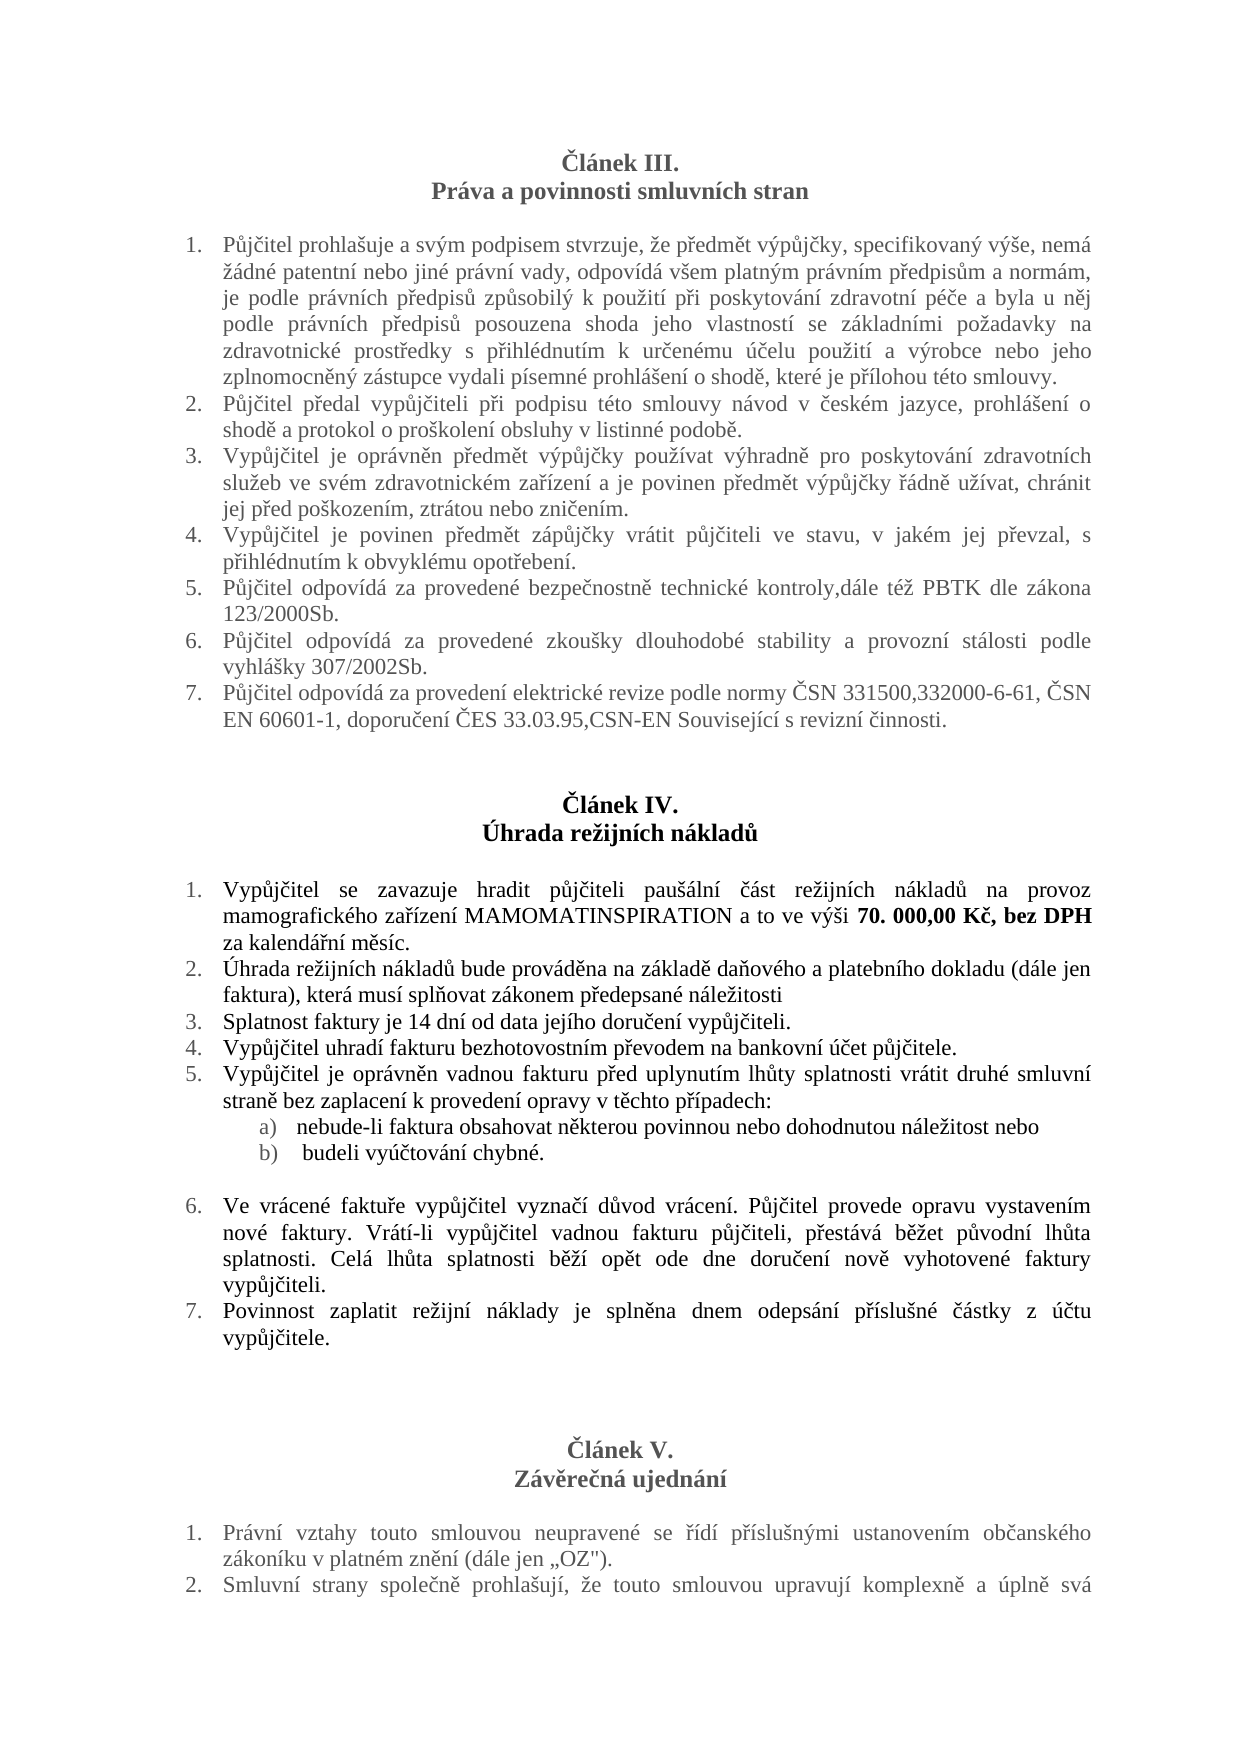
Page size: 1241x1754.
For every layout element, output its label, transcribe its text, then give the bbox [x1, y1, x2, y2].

list Právní vztahy touto smlouvou neupravené se řídí příslušnými ustanovením občanského zákoníku v platném znění (dále jen „OZ"). [185, 1519, 1093, 1572]
list Vypůjčitel je oprávněn předmět výpůjčky používat výhradně pro poskytování zdravotních služeb ve svém zdravotnickém zařízení a je povinen předmět výpůjčky řádně užívat, chránit jej před poškozením, ztrátou nebo zničením. [185, 442, 1093, 521]
list Půjčitel předal vypůjčiteli při podpisu této smlouvy návod v českém jazyce, prohlášení o shodě a protokol o proškolení obsluhy v listinné podobě. [185, 389, 1093, 442]
list Splatnost faktury je 14 dní od data jejího doručení vypůjčiteli. [185, 1008, 1093, 1034]
subtitle Práva a povinnosti smluvních stran [148, 176, 1093, 205]
list Půjčitel odpovídá za provedení elektrické revize podle normy ČSN 331500,332000-6-61, ČSN EN 60601-1, doporučení ČES 33.03.95,CSN-EN Související s revizní činnosti. [185, 679, 1093, 732]
list Povinnost zaplatit režijní náklady je splněna dnem odepsání příslušné částky z účtu vypůjčitele. [185, 1298, 1093, 1350]
text Úhrada režijních nákladů [148, 818, 1093, 847]
list Úhrada režijních nákladů bude prováděna na základě daňového a platebního dokladu (dále jen faktura), která musí splňovat zákonem předepsané náležitosti [185, 955, 1093, 1008]
list nebude-li faktura obsahovat některou povinnou nebo dohodnutou náležitost nebo [259, 1113, 1093, 1139]
list Vypůjčitel uhradí fakturu bezhotovostním převodem na bankovní účet půjčitele. [185, 1034, 1093, 1060]
list Půjčitel prohlašuje a svým podpisem stvrzuje, že předmět výpůjčky, specifikovaný výše, nemá žádné patentní nebo jiné právní vady, odpovídá všem platným právním předpisům a normám, je podle právních předpisů způsobilý k použití při poskytování zdravotní péče a byla u něj podle právních předpisů posouzena shoda jeho vlastností se základními požadavky na zdravotnické prostředky s přihlédnutím k určenému účelu použití a výrobce nebo jeho zplnomocněný zástupce vydali písemné prohlášení o shodě, které je přílohou této smlouvy. [185, 231, 1093, 389]
list Půjčitel odpovídá za provedené zkoušky dlouhodobé stability a provozní stálosti podle vyhlášky 307/2002Sb. [185, 627, 1093, 679]
list Ve vrácené faktuře vypůjčitel vyznačí důvod vrácení. Půjčitel provede opravu vystavením nové faktury. Vrátí-li vypůjčitel vadnou fakturu půjčiteli, přestává běžet původní lhůta splatnosti. Celá lhůta splatnosti běží opět ode dne doručení nově vyhotovené faktury vypůjčiteli. [185, 1192, 1093, 1298]
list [185, 1572, 1093, 1598]
list Vypůjčitel je oprávněn vadnou fakturu před uplynutím lhůty splatnosti vrátit druhé smluvní straně bez zaplacení k provedení opravy v těchto případech: [185, 1060, 1093, 1113]
list Vypůjčitel je povinen předmět zápůjčky vrátit půjčiteli ve stavu, v jakém jej převzal, s přihlédnutím k obvyklému opotřebení. [185, 521, 1093, 574]
subtitle Článek III. [148, 148, 1093, 176]
list Půjčitel odpovídá za provedené bezpečnostně technické kontroly,dále též PBTK dle zákona 123/2000Sb. [185, 574, 1093, 627]
subtitle Článek V. [148, 1435, 1093, 1464]
text Článek IV. [148, 790, 1093, 818]
subtitle Závěrečná ujednání [148, 1464, 1093, 1492]
list budeli vyúčtování chybné. [259, 1139, 1093, 1166]
list Vypůjčitel se zavazuje hradit půjčiteli paušální část režijních nákladů na provoz mamografického zařízení MAMOMATINSPIRATION a to ve výši 70. 000,00 Kč, bez DPH za kalendářní měsíc. [185, 876, 1093, 955]
